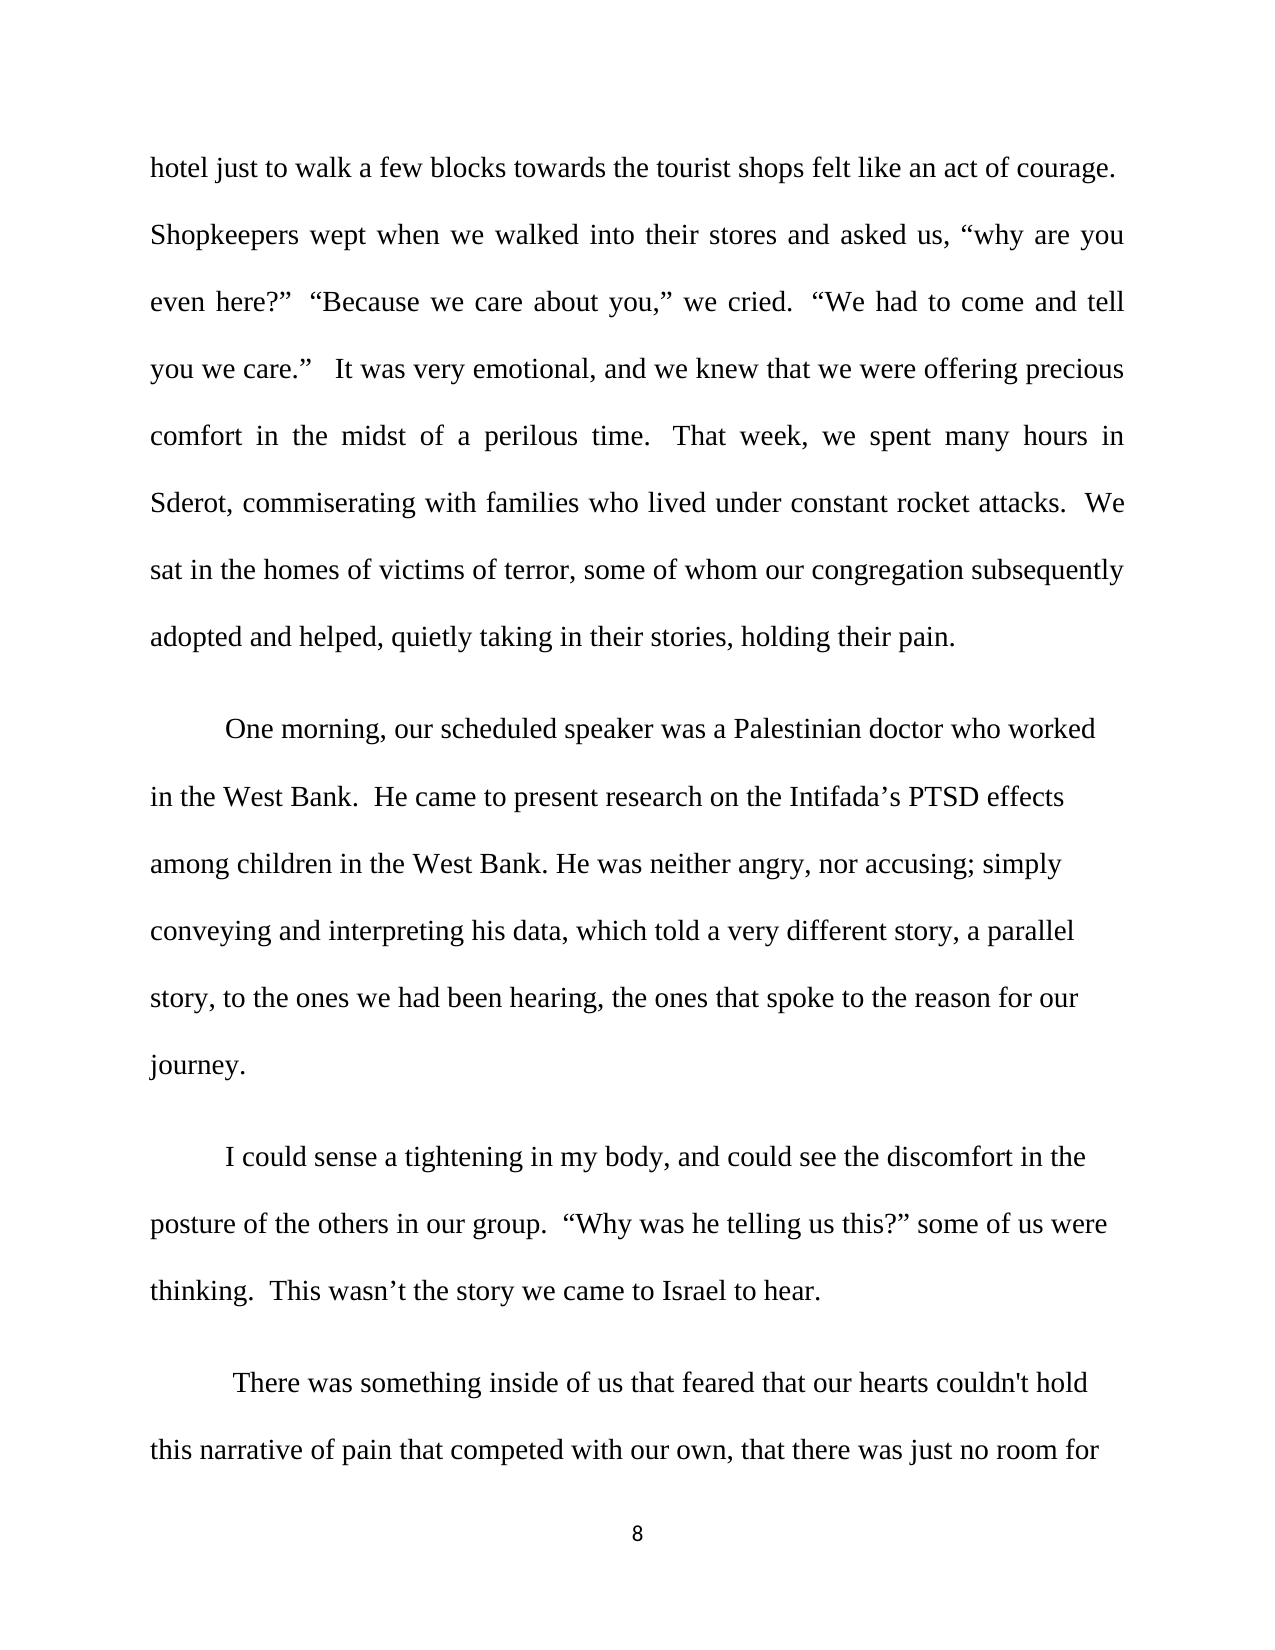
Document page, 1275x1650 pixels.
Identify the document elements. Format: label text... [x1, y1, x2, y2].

text One morning, our scheduled speaker was a Palestinian doctor who worked in the West Bank. He came to present research on the Intifada’s PTSD effects among children in the West Bank. He was neither angry, nor accusing; simply conveying and interpreting his data, which told a very different story, a parallel story, to the ones we had been hearing, the ones that spoke to the reason for our journey. [150, 712, 1125, 1081]
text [150, 1365, 1125, 1466]
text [150, 150, 1125, 653]
text I could sense a tightening in my body, and could see the discomfort in the posture of the others in our group. “Why was he telling us this?” some of us were thinking. This wasn’t the story we came to Israel to hear. [150, 1139, 1125, 1307]
